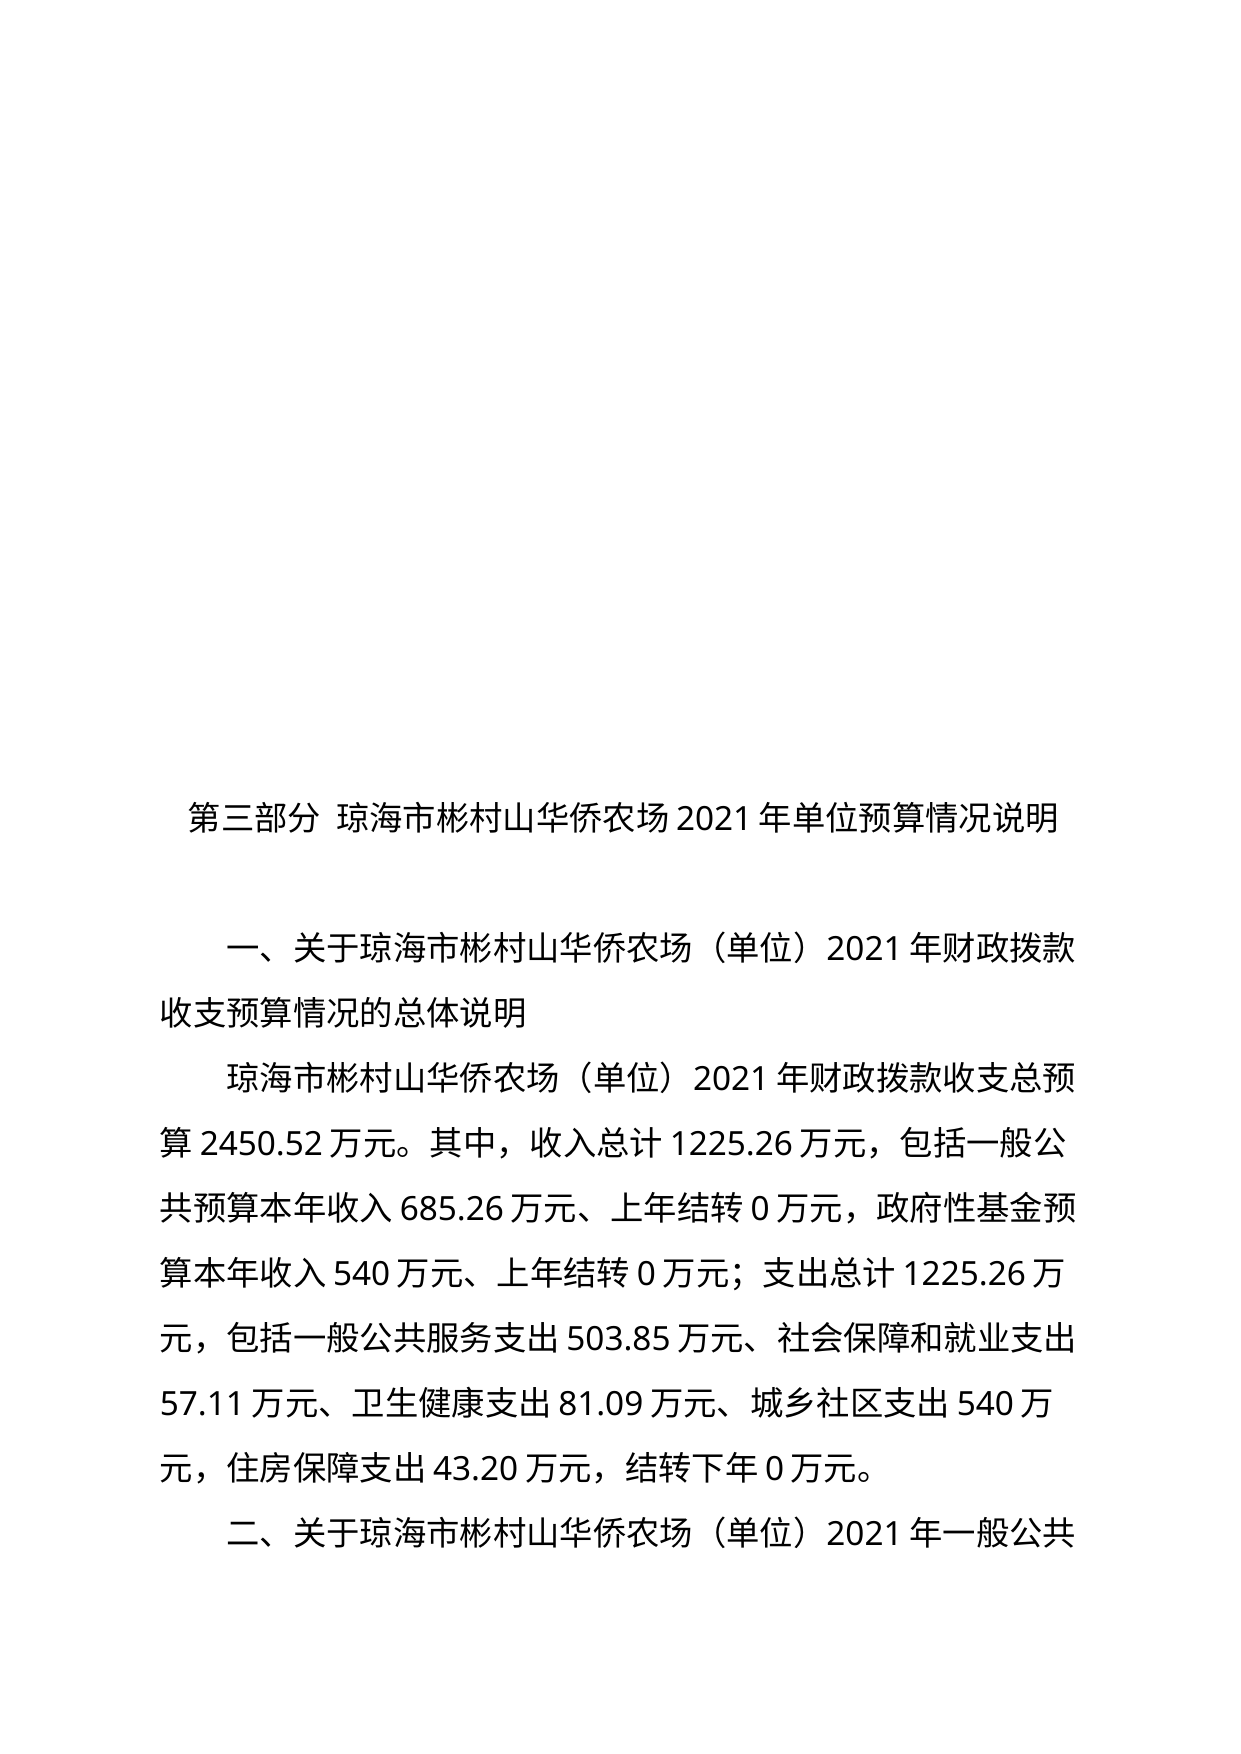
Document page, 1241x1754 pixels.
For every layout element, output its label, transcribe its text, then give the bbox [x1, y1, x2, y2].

text 一、关于琼海市彬村山华侨农场（单位）2021年财政拨款收支预算情况的总体说明 [159, 914, 1087, 1044]
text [159, 1499, 1087, 1564]
text 第三部分 琼海市彬村山华侨农场2021年单位预算情况说明 [159, 784, 1087, 849]
text 琼海市彬村山华侨农场（单位）2021年财政拨款收支总预算2450.52万元。其中，收入总计1225.26万元，包括一般公共预算本年收入685.26万元、上年结转0万元，政府性基金预算本年收入540万元、上年结转0万元；支出总计1225.26万元，包括一般公共服务支出503.85万元、社会保障和就业支出57.11万元、卫生健康支出81.09万元、城乡社区支出540万元，住房保障支出43.20万元，结转下年0万元。 [159, 1044, 1087, 1499]
